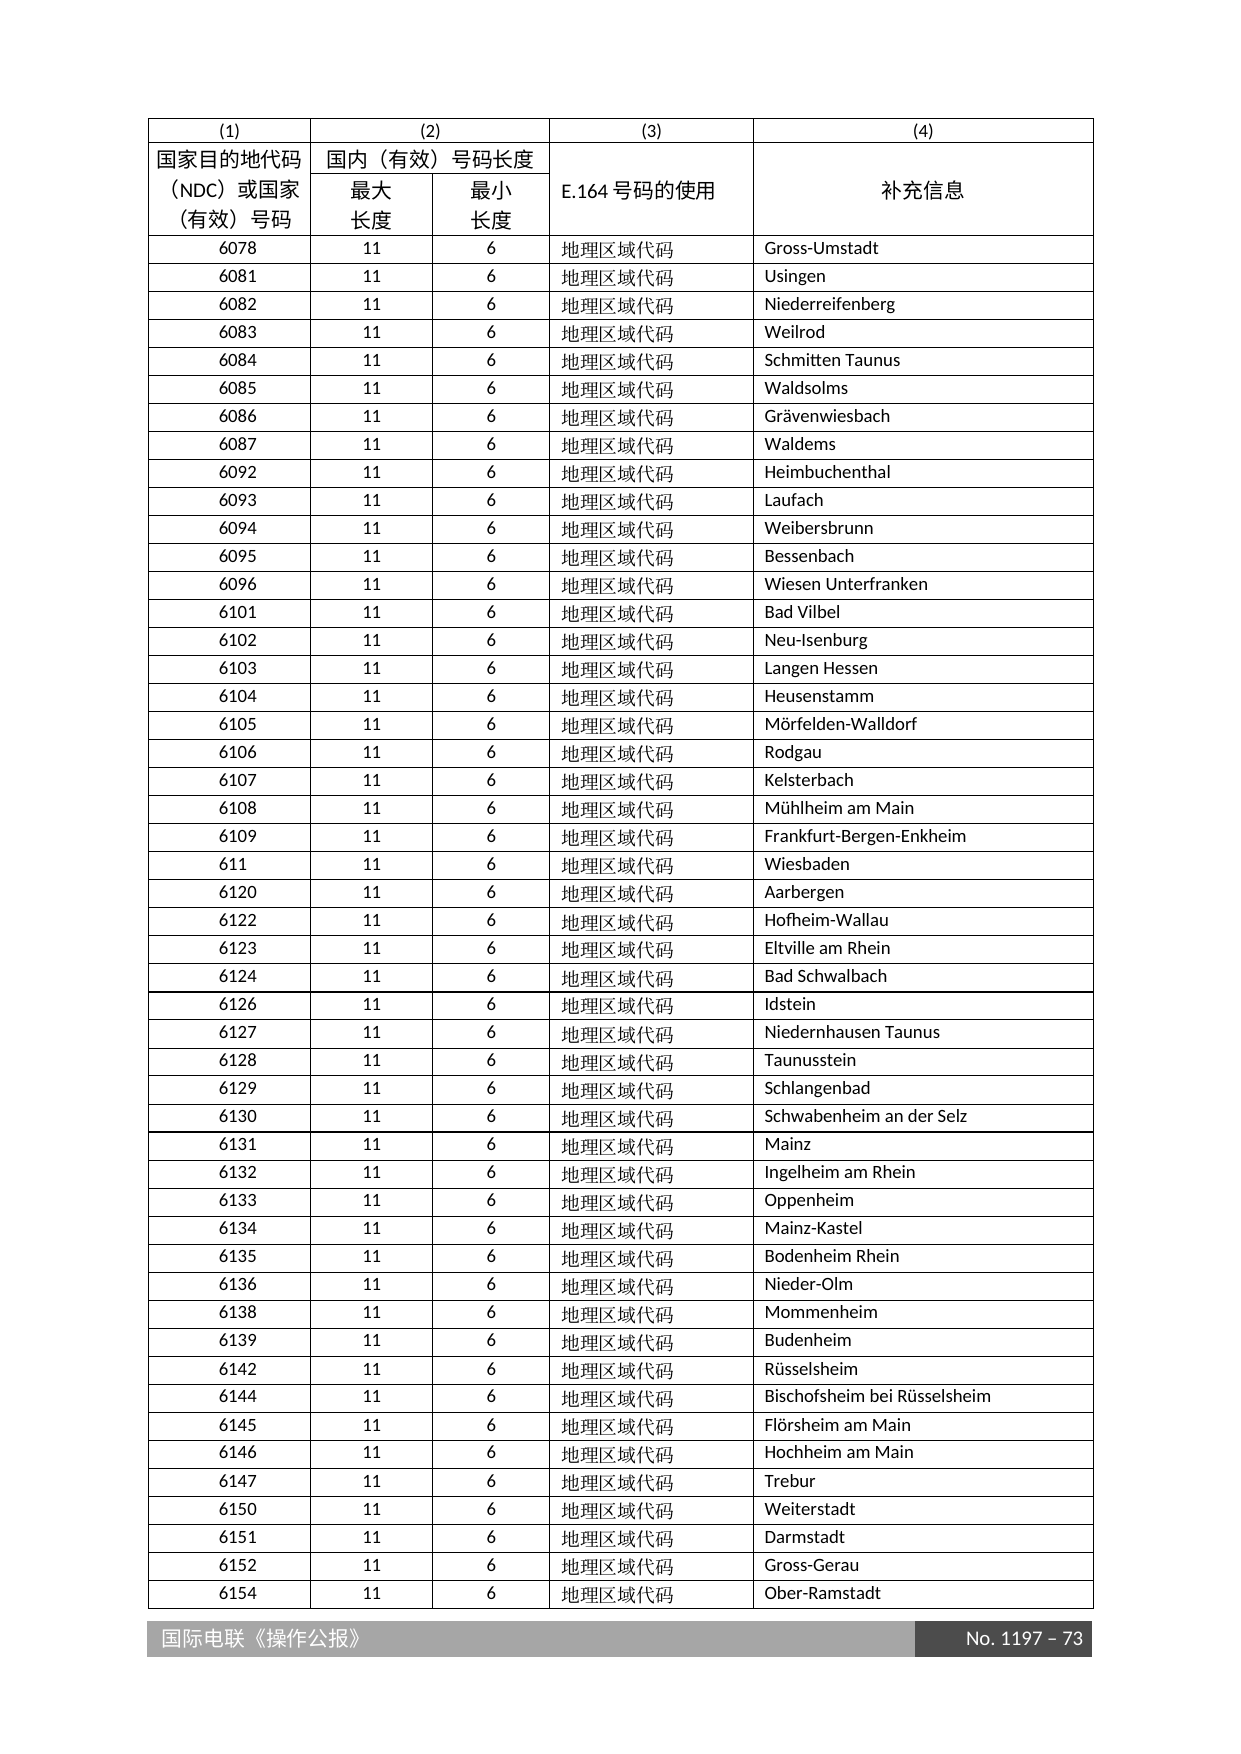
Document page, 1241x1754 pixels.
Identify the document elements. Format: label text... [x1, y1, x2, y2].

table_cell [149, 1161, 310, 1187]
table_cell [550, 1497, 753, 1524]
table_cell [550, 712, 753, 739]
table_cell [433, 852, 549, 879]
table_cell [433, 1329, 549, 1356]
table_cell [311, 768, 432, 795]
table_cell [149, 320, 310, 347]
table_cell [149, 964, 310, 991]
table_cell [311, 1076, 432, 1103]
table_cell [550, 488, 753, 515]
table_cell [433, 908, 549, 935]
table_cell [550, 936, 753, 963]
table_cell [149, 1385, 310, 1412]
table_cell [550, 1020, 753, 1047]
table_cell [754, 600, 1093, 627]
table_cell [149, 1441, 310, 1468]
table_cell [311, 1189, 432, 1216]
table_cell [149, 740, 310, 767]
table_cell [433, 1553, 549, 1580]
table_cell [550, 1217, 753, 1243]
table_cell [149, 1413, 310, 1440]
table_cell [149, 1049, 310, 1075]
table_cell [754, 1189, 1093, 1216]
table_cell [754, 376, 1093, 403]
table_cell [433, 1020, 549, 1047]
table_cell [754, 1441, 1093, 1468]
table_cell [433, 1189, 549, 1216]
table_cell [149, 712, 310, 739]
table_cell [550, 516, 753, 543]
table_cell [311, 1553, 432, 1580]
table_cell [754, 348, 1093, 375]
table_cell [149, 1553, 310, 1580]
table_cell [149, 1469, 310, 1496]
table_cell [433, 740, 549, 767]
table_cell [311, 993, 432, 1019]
table_cell 国家目的地代码（NDC）或国家（有效）号码（N(S)N）的 前几位 [149, 143, 310, 235]
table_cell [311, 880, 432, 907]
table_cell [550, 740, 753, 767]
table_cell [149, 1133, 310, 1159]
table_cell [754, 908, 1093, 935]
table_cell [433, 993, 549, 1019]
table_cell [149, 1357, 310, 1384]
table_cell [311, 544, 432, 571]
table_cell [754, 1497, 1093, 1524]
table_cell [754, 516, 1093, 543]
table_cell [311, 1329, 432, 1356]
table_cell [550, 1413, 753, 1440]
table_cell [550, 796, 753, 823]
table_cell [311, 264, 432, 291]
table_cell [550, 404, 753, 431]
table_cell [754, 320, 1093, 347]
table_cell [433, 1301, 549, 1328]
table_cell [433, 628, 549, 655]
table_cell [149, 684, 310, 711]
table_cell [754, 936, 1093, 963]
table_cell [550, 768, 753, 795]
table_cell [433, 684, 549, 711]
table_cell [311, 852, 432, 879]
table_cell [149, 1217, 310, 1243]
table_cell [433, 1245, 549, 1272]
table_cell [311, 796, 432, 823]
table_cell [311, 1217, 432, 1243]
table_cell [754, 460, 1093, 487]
table_cell 补充信息 [754, 143, 1093, 235]
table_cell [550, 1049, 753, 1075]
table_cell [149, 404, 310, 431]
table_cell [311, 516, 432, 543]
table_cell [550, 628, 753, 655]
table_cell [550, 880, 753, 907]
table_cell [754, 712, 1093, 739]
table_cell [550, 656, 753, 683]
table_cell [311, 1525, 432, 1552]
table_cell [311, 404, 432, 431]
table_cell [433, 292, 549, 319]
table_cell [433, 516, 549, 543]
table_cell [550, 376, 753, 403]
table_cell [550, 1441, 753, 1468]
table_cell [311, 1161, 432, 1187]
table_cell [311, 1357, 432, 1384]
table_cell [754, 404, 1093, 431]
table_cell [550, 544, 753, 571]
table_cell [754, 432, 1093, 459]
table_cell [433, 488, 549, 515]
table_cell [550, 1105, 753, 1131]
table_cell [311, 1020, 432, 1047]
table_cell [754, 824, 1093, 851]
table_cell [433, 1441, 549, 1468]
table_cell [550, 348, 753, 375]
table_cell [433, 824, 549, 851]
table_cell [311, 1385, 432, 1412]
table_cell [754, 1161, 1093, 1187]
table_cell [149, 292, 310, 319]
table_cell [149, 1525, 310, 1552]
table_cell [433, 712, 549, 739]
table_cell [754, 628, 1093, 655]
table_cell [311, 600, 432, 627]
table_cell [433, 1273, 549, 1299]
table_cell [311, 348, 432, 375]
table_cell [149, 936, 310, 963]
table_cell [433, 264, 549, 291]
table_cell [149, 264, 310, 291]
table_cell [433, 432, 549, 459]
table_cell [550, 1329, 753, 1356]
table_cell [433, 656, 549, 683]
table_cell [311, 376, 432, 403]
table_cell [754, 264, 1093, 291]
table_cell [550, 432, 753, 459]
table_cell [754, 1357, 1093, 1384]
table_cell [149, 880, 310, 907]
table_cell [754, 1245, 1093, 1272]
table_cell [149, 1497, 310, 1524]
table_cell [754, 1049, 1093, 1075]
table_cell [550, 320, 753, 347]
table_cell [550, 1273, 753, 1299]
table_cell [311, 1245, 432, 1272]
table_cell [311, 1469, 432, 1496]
table_cell 国内（有效）号码长度 [311, 143, 549, 173]
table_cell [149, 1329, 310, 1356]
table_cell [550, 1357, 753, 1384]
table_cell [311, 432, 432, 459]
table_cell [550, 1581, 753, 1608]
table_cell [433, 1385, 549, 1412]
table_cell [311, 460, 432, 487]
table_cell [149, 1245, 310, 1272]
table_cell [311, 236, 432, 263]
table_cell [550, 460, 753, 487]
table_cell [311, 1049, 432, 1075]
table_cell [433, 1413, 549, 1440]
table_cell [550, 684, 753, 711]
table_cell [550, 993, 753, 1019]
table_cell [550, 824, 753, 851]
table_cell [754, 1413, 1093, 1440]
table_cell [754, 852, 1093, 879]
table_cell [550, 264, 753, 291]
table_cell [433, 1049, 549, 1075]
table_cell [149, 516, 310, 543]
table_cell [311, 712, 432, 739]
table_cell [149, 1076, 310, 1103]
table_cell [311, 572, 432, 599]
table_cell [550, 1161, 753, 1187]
table_cell 最大 长度 [311, 174, 432, 235]
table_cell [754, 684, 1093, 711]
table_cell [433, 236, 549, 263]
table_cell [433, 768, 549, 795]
table_header (1) [149, 119, 310, 142]
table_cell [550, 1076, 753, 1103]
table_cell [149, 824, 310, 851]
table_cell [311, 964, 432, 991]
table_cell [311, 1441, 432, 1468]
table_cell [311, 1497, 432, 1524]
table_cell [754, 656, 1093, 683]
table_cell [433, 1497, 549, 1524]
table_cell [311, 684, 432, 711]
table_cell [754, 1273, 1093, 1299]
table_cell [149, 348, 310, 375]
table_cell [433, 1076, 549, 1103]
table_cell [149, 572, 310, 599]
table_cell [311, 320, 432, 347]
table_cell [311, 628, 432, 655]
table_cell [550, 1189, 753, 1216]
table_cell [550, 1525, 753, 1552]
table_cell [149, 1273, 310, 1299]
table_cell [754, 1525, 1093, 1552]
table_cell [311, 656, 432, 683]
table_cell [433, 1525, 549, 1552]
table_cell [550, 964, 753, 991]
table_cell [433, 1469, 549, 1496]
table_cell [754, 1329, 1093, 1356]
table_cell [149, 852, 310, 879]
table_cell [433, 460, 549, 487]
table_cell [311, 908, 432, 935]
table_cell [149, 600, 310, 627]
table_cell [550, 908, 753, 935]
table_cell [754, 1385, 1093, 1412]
table_header (2) [311, 119, 549, 142]
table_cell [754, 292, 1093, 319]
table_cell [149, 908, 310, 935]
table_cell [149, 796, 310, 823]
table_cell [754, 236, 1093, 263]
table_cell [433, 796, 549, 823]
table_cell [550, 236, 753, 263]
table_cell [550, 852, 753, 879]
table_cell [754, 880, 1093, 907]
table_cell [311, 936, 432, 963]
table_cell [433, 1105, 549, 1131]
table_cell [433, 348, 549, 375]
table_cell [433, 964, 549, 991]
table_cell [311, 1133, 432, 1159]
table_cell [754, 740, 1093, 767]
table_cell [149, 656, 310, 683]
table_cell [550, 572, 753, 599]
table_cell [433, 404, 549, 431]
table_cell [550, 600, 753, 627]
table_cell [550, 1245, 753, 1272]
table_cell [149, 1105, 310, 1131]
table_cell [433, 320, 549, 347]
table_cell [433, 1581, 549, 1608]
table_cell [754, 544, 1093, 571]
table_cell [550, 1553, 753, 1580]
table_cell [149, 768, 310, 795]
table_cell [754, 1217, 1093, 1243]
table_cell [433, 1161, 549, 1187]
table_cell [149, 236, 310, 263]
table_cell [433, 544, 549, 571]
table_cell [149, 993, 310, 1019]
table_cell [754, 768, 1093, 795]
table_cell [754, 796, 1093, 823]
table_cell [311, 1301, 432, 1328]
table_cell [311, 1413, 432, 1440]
table_cell 最小 长度 [433, 174, 549, 235]
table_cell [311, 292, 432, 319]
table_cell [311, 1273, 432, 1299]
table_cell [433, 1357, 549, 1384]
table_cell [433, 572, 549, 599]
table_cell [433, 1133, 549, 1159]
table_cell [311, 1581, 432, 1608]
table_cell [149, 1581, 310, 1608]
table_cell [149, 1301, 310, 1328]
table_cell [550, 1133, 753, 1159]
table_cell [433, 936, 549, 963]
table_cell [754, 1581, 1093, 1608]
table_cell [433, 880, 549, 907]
table_header (4) [754, 119, 1093, 142]
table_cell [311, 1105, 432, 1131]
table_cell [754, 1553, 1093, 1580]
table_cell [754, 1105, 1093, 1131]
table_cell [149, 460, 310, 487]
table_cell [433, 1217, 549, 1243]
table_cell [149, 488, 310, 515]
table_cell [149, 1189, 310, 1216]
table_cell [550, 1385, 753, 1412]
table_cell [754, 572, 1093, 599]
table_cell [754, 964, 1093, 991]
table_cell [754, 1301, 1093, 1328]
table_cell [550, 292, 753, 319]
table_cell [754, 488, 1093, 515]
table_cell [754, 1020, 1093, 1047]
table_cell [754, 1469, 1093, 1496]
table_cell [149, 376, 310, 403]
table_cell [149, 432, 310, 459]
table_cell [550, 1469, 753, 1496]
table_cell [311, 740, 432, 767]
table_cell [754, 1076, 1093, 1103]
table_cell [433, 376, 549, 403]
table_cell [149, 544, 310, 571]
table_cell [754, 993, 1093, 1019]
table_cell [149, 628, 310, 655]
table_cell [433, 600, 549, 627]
table_header (3) [550, 119, 753, 142]
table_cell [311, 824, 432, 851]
table_cell E.164号码的使用 [550, 143, 753, 235]
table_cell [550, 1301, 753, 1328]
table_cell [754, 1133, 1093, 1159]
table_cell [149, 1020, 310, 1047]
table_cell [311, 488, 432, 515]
